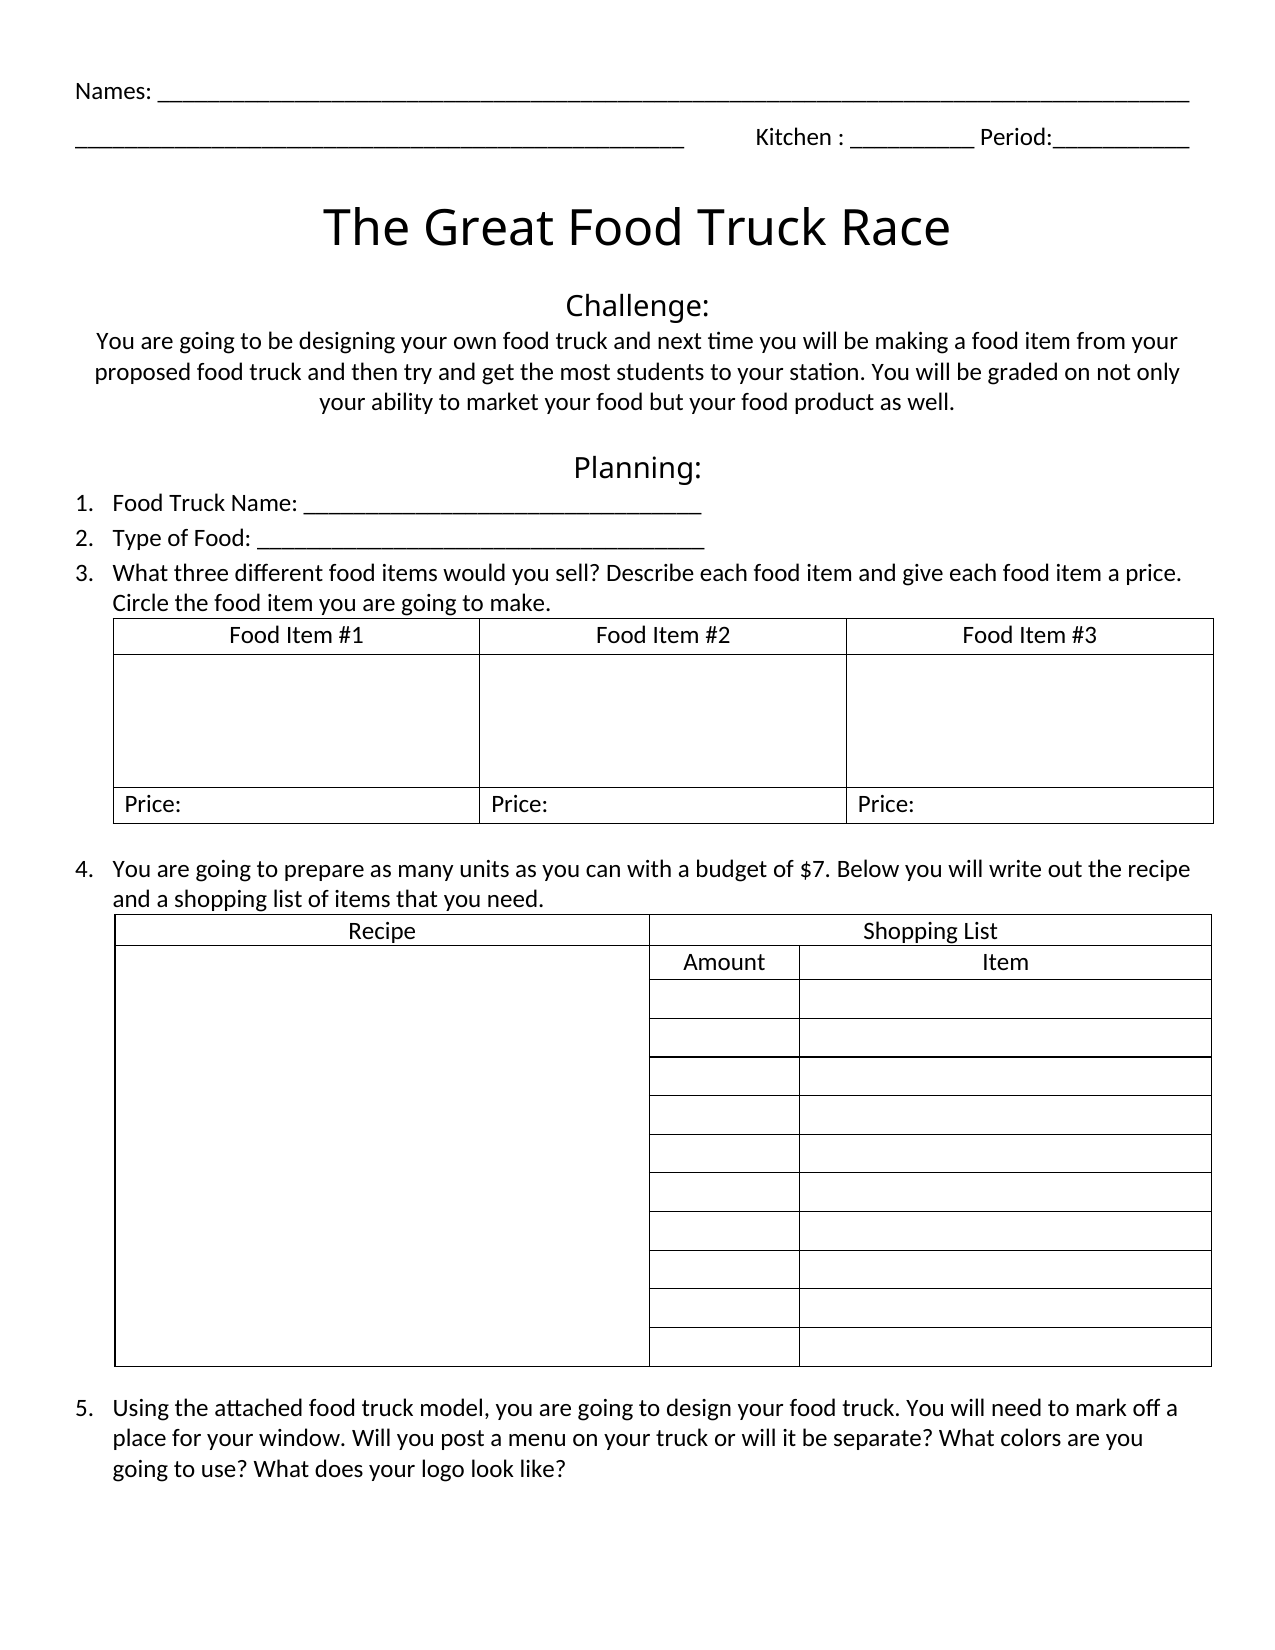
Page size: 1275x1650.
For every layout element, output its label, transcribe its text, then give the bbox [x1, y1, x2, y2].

table_cell [650, 1019, 799, 1056]
table_cell Price: [114, 788, 479, 823]
table_cell [800, 980, 1211, 1018]
table_cell [650, 980, 799, 1018]
list What three different food items would you sell? Describe each food item and give each food item a price. Circle the food item you are going to make. [75, 557, 1200, 618]
table_cell Amount [650, 946, 799, 979]
table_cell [800, 1096, 1211, 1134]
table_cell [650, 1173, 799, 1211]
text You are going to be designing your own food truck and next time you will be making a food item from your proposed food truck and then try and get the most students to your station. You will be graded on not only your ability to market your food but your food product as well. [75, 325, 1200, 417]
table_cell [650, 1251, 799, 1288]
table_cell Item [800, 946, 1211, 979]
list You are going to prepare as many units as you can with a budget of $7. Below you will write out the recipe and a shopping list of items that you need. [75, 853, 1200, 914]
table_cell [800, 1289, 1211, 1327]
list Food Truck Name: ________________________________ [75, 487, 1200, 517]
table_header Food Item #2 [480, 619, 846, 654]
table_cell [800, 1135, 1211, 1172]
table_header Shopping List [650, 915, 1211, 945]
table_cell [650, 1328, 799, 1366]
table_cell [800, 1212, 1211, 1249]
table_header Recipe [116, 915, 649, 945]
table_cell [650, 1135, 799, 1172]
table_cell [650, 1058, 799, 1095]
text _________________________________________________ Kitchen : __________ Period:___________ [75, 121, 1200, 151]
table_cell [114, 655, 479, 787]
table_cell [800, 1019, 1211, 1056]
table_cell [800, 1173, 1211, 1211]
text Planning: [75, 447, 1200, 487]
table_cell [650, 1212, 799, 1249]
list Using the attached food truck model, you are going to design your food truck. You will need to mark off a place for your window. Will you post a menu on your truck or will it be separate? What colors are you going to use? What does your logo look like? [75, 1392, 1200, 1483]
table_cell [800, 1328, 1211, 1366]
list Type of Food: ____________________________________ [75, 522, 1200, 552]
table_header Food Item #1 [114, 619, 479, 654]
table_cell [800, 1058, 1211, 1095]
table_cell [847, 655, 1213, 787]
table_cell [650, 1096, 799, 1134]
table_cell [116, 946, 649, 1366]
text Names: ___________________________________________________________________________________ [75, 75, 1200, 106]
table_cell [650, 1289, 799, 1327]
table_header Food Item #3 [847, 619, 1213, 654]
table_cell Price: [847, 788, 1213, 823]
text The Great Food Truck Race [75, 192, 1200, 260]
table_cell Price: [480, 788, 846, 823]
text Challenge: [75, 285, 1200, 325]
table_cell [800, 1251, 1211, 1288]
table_cell [480, 655, 846, 787]
